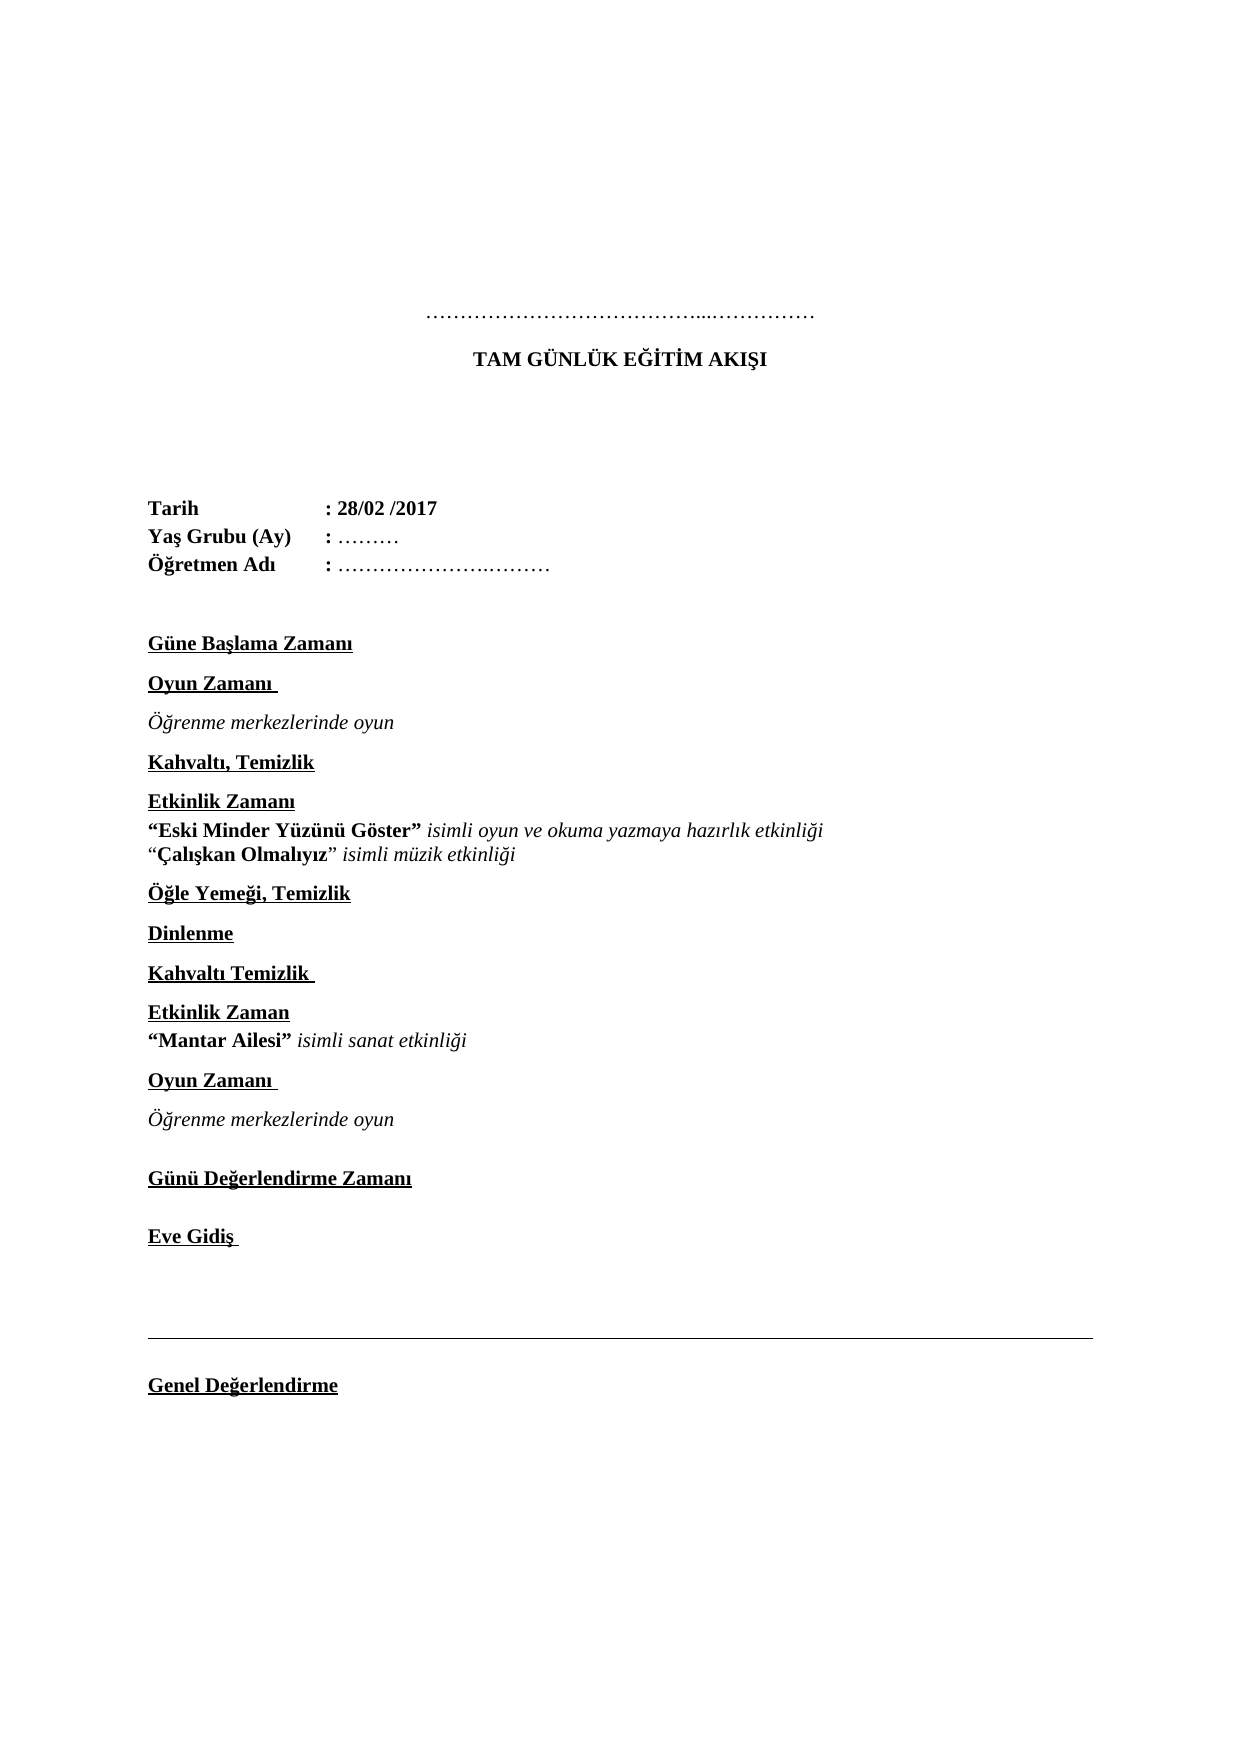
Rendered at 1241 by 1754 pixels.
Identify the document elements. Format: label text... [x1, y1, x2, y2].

text “Eski Minder Yüzünü Göster” isimli oyun ve okuma yazmaya hazırlık etkinliği [148, 818, 1093, 842]
text Eve Gidiş [148, 1223, 1093, 1248]
text Yaş Grubu (Ay) : ……… [148, 524, 1093, 548]
text “Mantar Ailesi” isimli sanat etkinliği [148, 1028, 1093, 1052]
text Öğretmen Adı : ………………….……… [148, 552, 1093, 576]
text Tarih : 28/02 /2017 [148, 495, 1093, 519]
text Oyun Zamanı [148, 659, 1093, 695]
text Etkinlik Zamanı [148, 778, 1093, 813]
text TAM GÜNLÜK EĞİTİM AKIŞI [148, 347, 1093, 371]
text Öğle Yemeği, Temizlik [148, 870, 1093, 905]
text Etkinlik Zaman [148, 989, 1093, 1024]
text Dinlenme [148, 909, 1093, 945]
text Güne Başlama Zamanı [148, 620, 1093, 655]
text Öğrenme merkezlerinde oyun [148, 1096, 1093, 1131]
text Öğrenme merkezlerinde oyun [148, 699, 1093, 734]
text Kahvaltı, Temizlik [148, 738, 1093, 774]
text …………………………………...…………… [148, 299, 1093, 323]
text Oyun Zamanı [148, 1056, 1093, 1092]
text Genel Değerlendirme [148, 1373, 1093, 1397]
text Günü Değerlendirme Zamanı [148, 1165, 1093, 1190]
text Kahvaltı Temizlik [148, 949, 1093, 984]
text “Çalışkan Olmalıyız” isimli müzik etkinliği [148, 842, 1093, 866]
